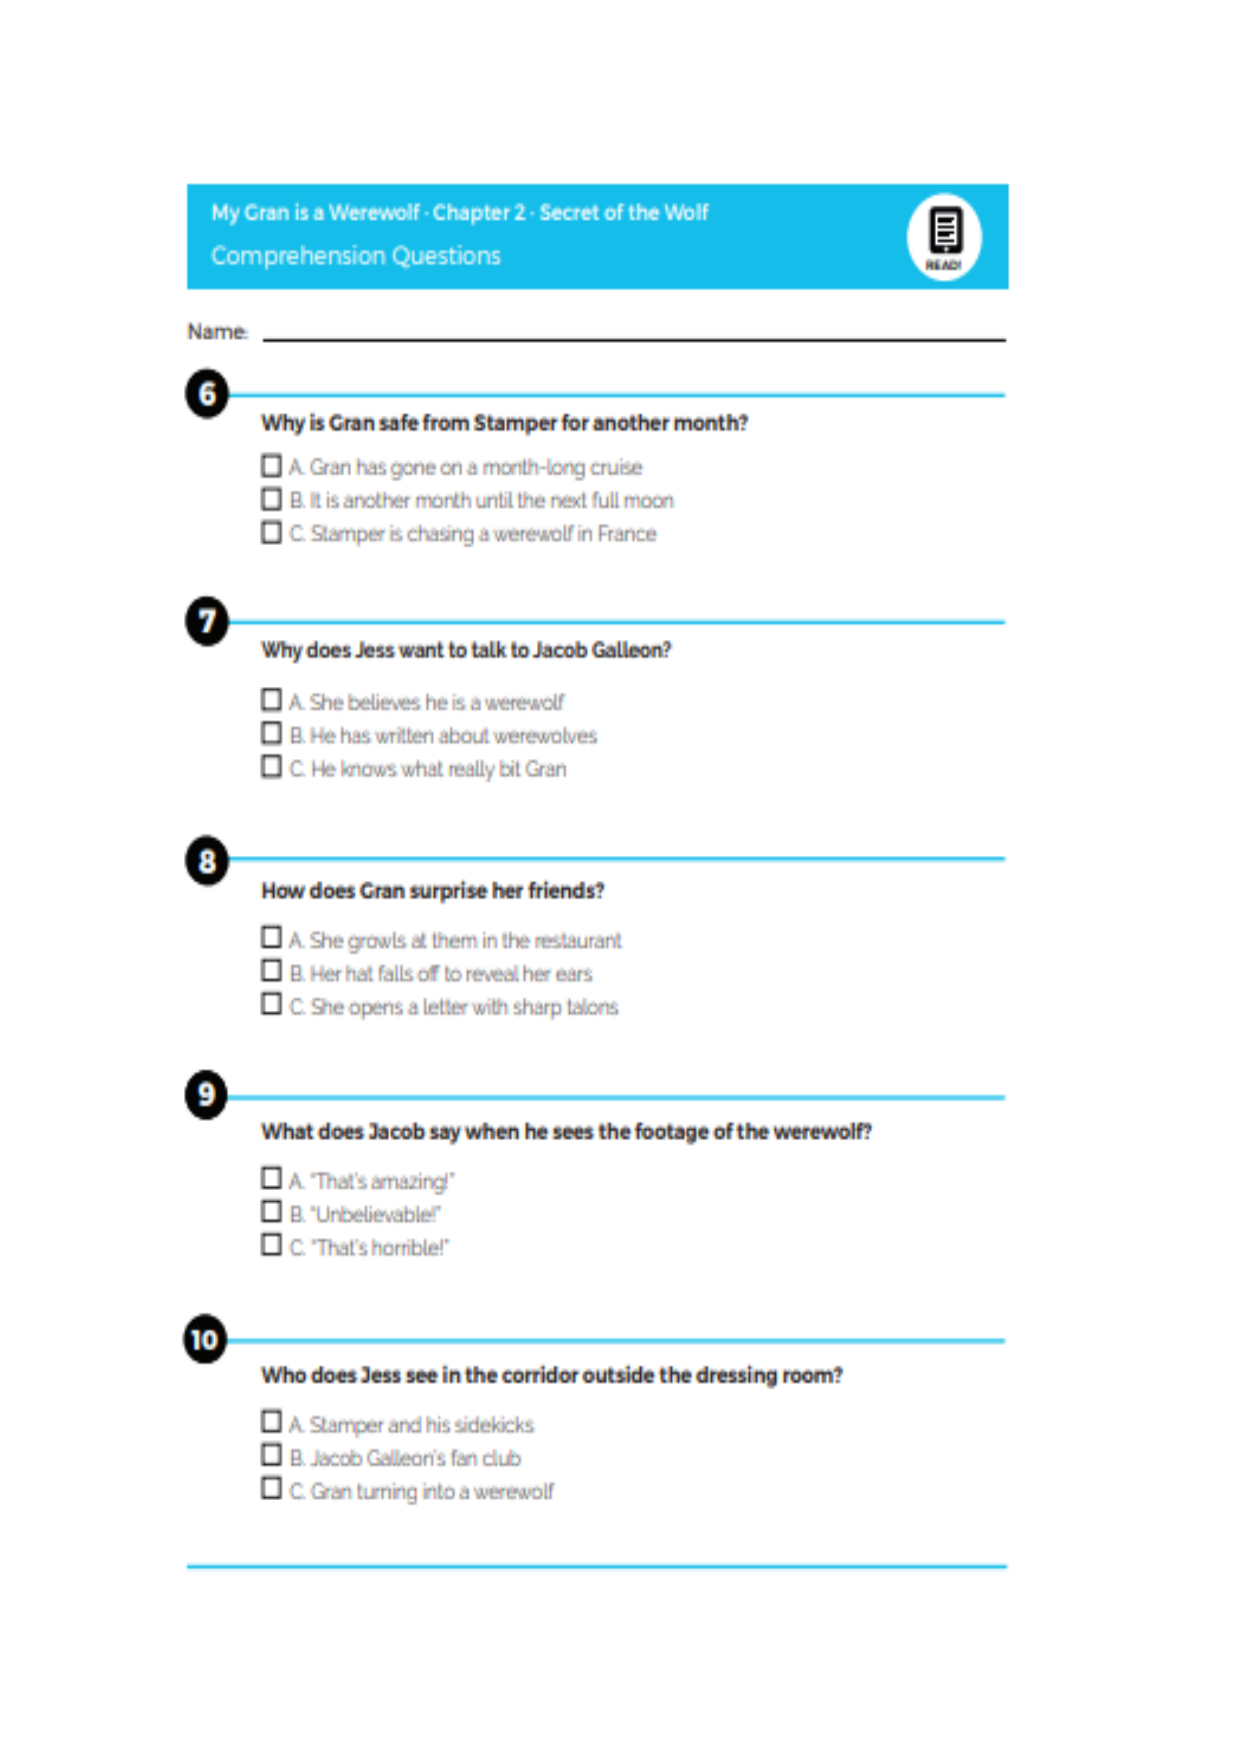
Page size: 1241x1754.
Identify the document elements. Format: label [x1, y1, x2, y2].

picture [150, 150, 1052, 1572]
